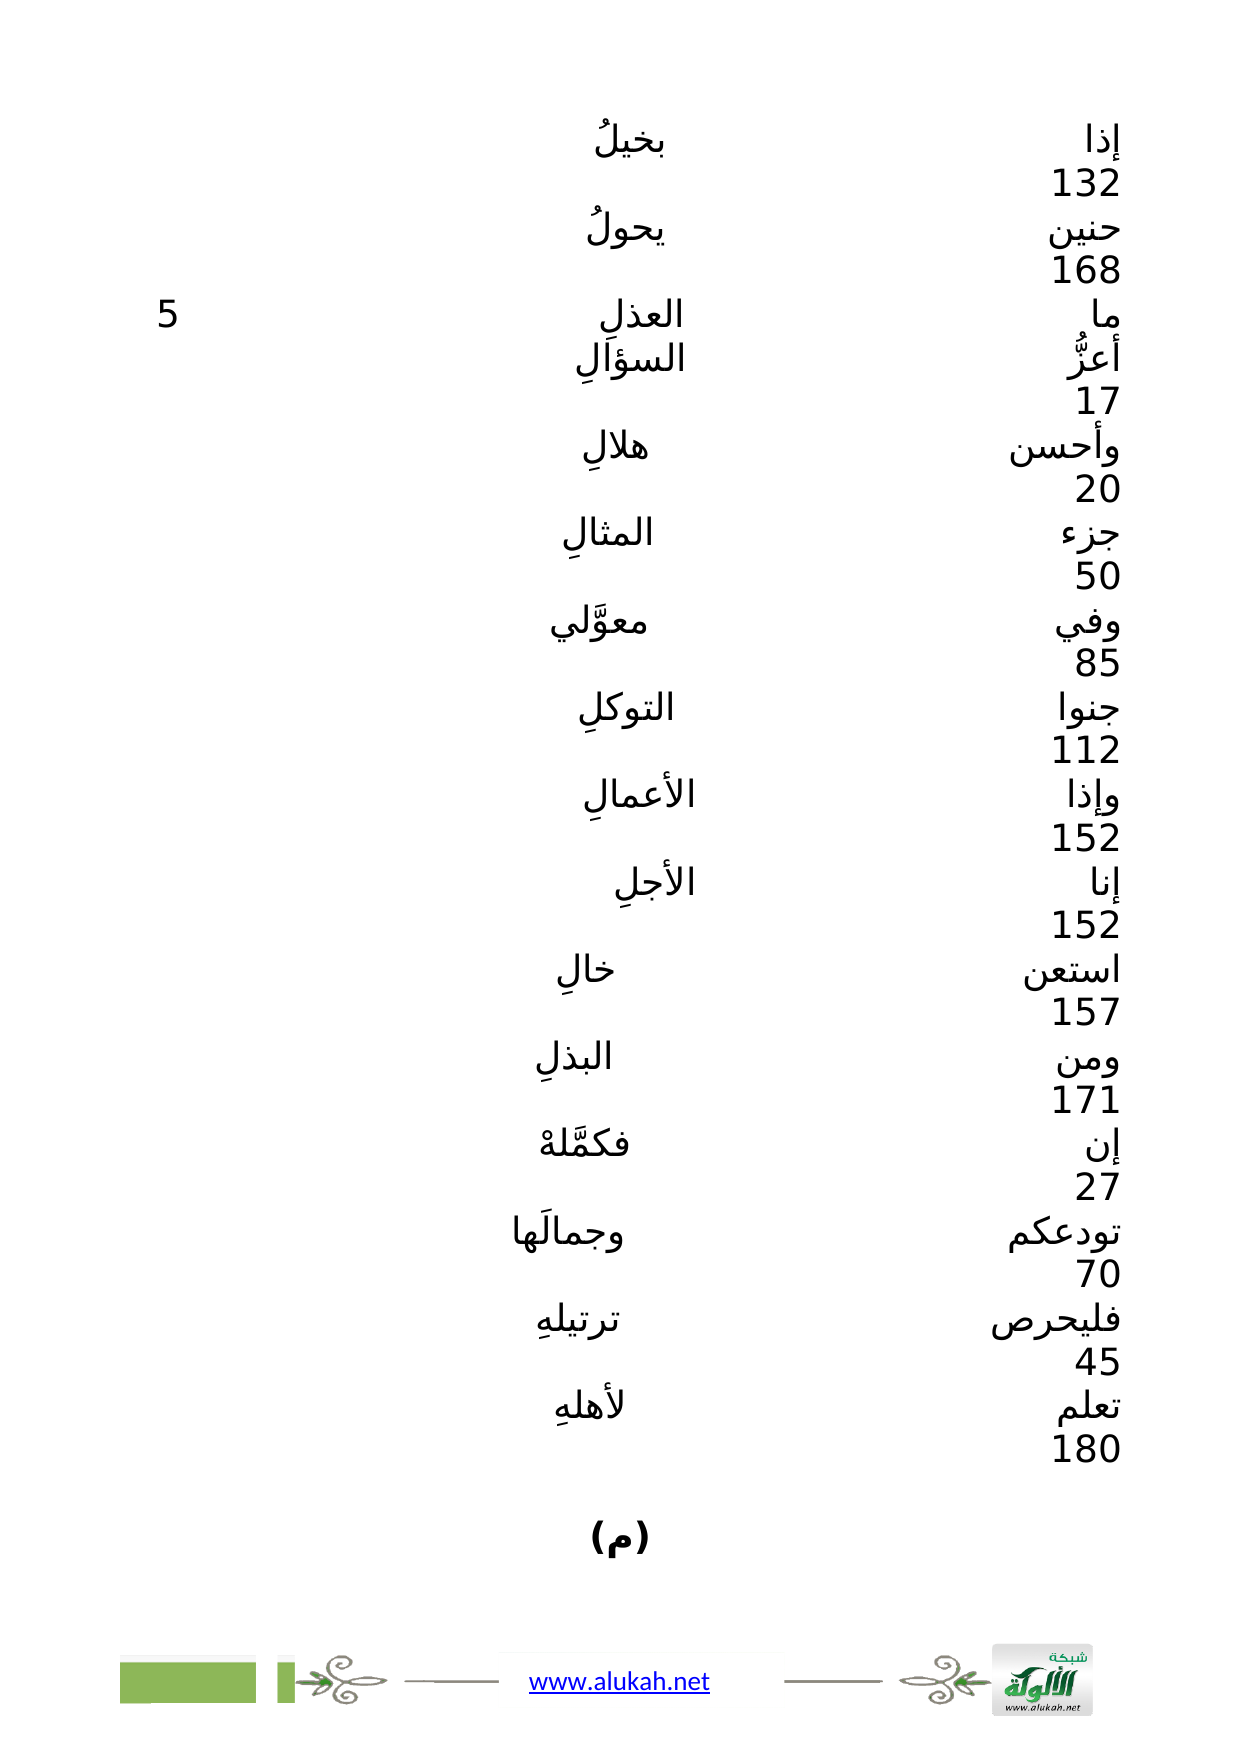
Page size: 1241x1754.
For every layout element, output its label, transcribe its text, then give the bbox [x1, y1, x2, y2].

picture [118, 1641, 1094, 1723]
text وفي معوَّلي 85 [118, 598, 1122, 686]
text (م) [118, 1514, 1122, 1558]
text جنوا التوكلِ 112 [118, 686, 1122, 773]
text أعزُّ السؤالِ 17 [118, 336, 1122, 424]
text فليحرص ترتيلهِ 45 [118, 1297, 1122, 1384]
text ومن البذلِ 171 [118, 1035, 1122, 1122]
text وإذا الأعمالِ 152 [118, 773, 1122, 860]
text إنا الأجلِ 152 [118, 860, 1122, 947]
text إن فكمَّلهْ 27 [118, 1122, 1122, 1209]
text إذا بخيلُ 132 [118, 118, 1122, 205]
text تعلم لأهلهِ 180 [118, 1384, 1122, 1471]
text تودعكم وجمالَها 70 [118, 1209, 1122, 1297]
text ما العذلِ 5 [118, 293, 1122, 336]
text استعن خالِ 157 [118, 947, 1122, 1035]
text وأحسن هلالِ 20 [118, 424, 1122, 511]
text حنين يحولُ 168 [118, 205, 1122, 293]
text جزء المثالِ 50 [118, 511, 1122, 598]
